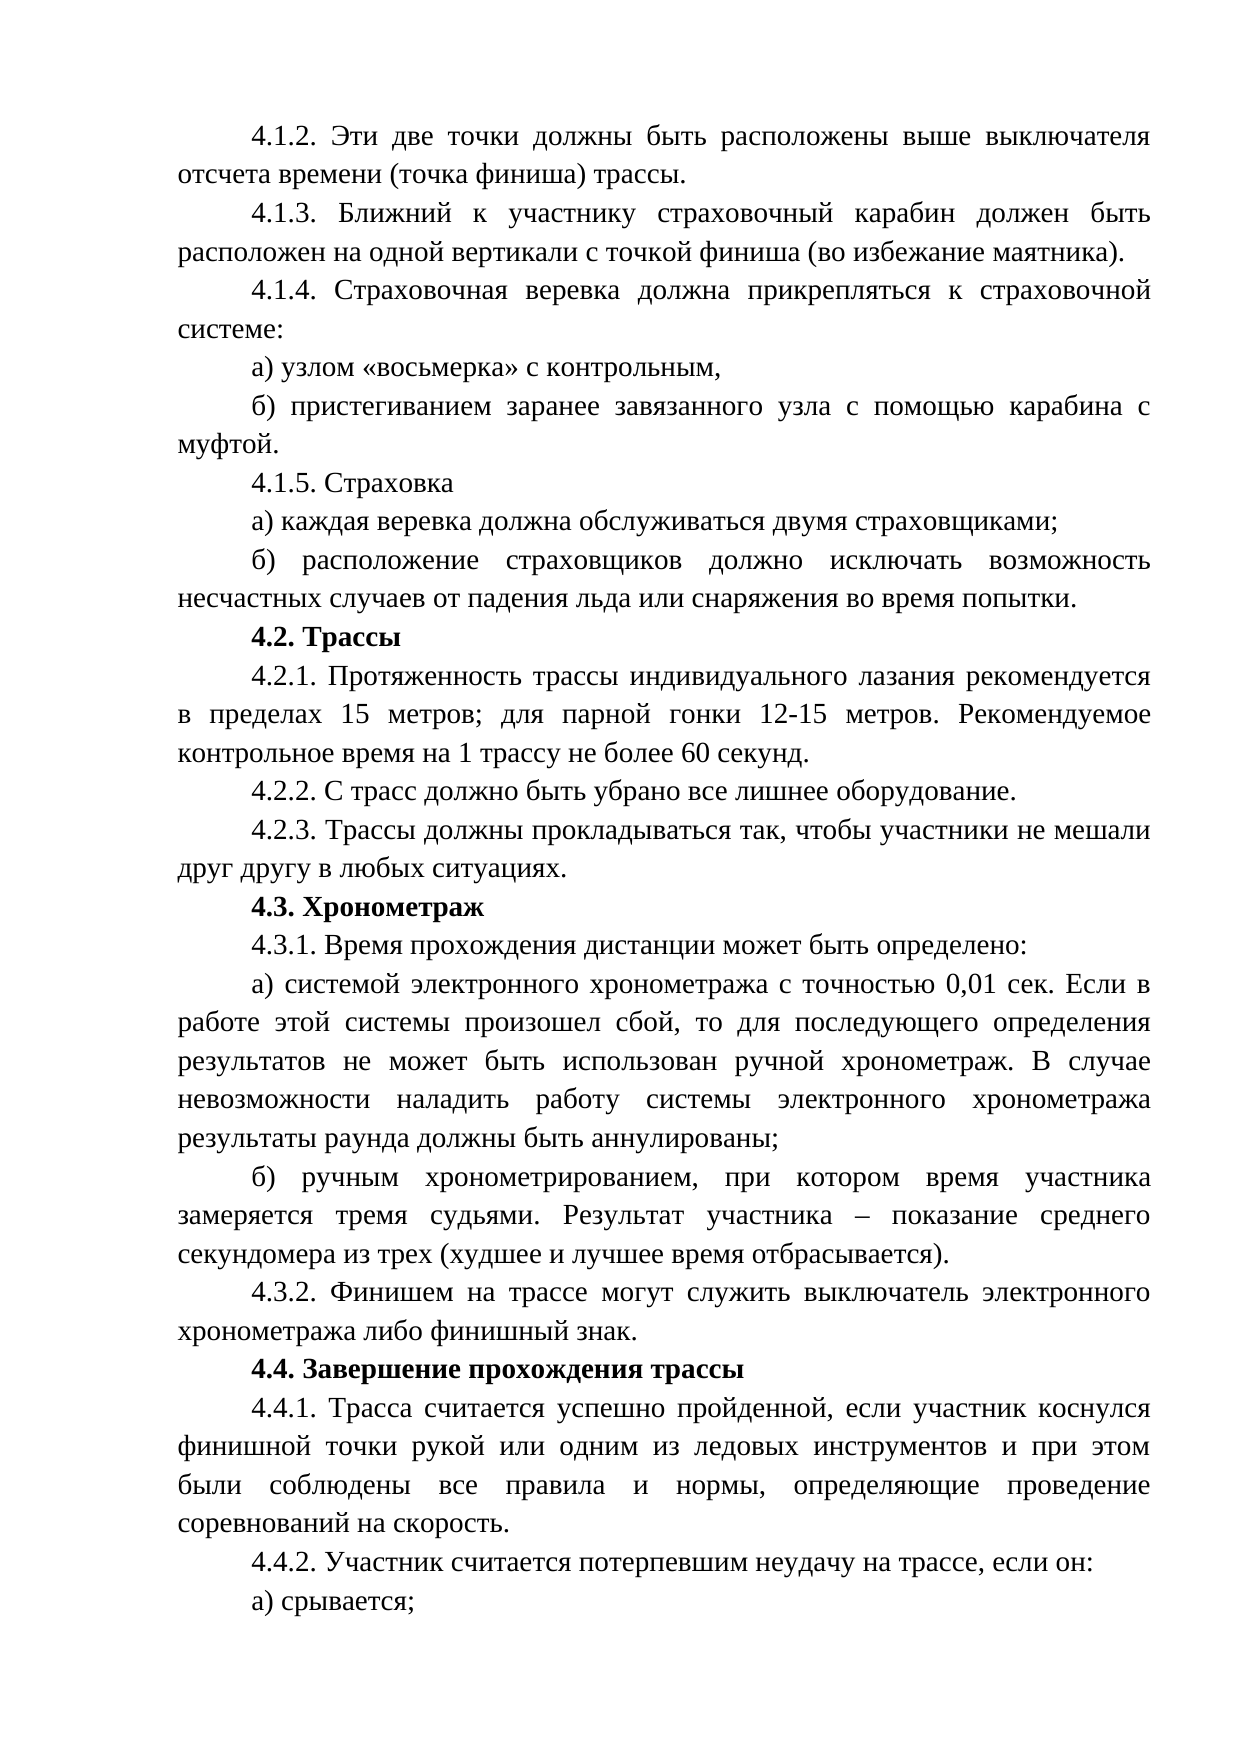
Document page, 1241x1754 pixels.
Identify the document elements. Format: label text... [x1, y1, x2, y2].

text а) системой электронного хронометража с точностью 0,01 сек. Если в работе этой системы произошел сбой, то для последующего определения результатов не может быть использован ручной хронометраж. В случае невозможности наладить работу системы электронного хронометража результаты раунда должны быть аннулированы; [177, 966, 1152, 1154]
text б) ручным хронометрированием, при котором время участника замеряется тремя судьями. Результат участника – показание среднего секундомера из трех (худшее и лучшее время отбрасывается). [177, 1159, 1152, 1269]
text 4.2.1. Протяженность трассы индивидуального лазания рекомендуется в пределах 15 метров; для парной гонки 12-15 метров. Рекомендуемое контрольное время на 1 трассу не более 60 секунд. [177, 658, 1152, 768]
text а) узлом «восьмерка» с контрольным, [177, 349, 1152, 383]
text 4.2.3. Трассы должны прокладываться так, чтобы участники не мешали друг другу в любых ситуациях. [177, 812, 1152, 884]
text а) срывается; [177, 1583, 1152, 1616]
text 4.2. Трассы [177, 619, 1152, 653]
text 4.1.2. Эти две точки должны быть расположены выше выключателя отсчета времени (точка финиша) трассы. [177, 118, 1152, 190]
text б) пристегиванием заранее завязанного узла с помощью карабина с муфтой. [177, 388, 1152, 460]
text а) каждая веревка должна обслуживаться двумя страховщиками; [177, 503, 1152, 537]
text 4.3. Хронометраж [177, 889, 1152, 922]
text 4.1.5. Страховка [177, 465, 1152, 498]
text 4.3.1. Время прохождения дистанции может быть определено: [177, 927, 1152, 961]
text б) расположение страховщиков должно исключать возможность несчастных случаев от падения льда или снаряжения во время попытки. [177, 542, 1152, 614]
text 4.4.2. Участник считается потерпевшим неудачу на трассе, если он: [177, 1544, 1152, 1578]
text 4.4. Завершение прохождения трассы [177, 1351, 1152, 1385]
text 4.1.3. Ближний к участнику страховочный карабин должен быть расположен на одной вертикали с точкой финиша (во избежание маятника). [177, 195, 1152, 267]
text 4.2.2. С трасс должно быть убрано все лишнее оборудование. [177, 773, 1152, 807]
text 4.4.1. Трасса считается успешно пройденной, если участник коснулся финишной точки рукой или одним из ледовых инструментов и при этом были соблюдены все правила и нормы, определяющие проведение соревнований на скорость. [177, 1390, 1152, 1539]
text 4.3.2. Финишем на трассе могут служить выключатель электронного хронометража либо финишный знак. [177, 1274, 1152, 1346]
text 4.1.4. Страховочная веревка должна прикрепляться к страховочной системе: [177, 272, 1152, 344]
